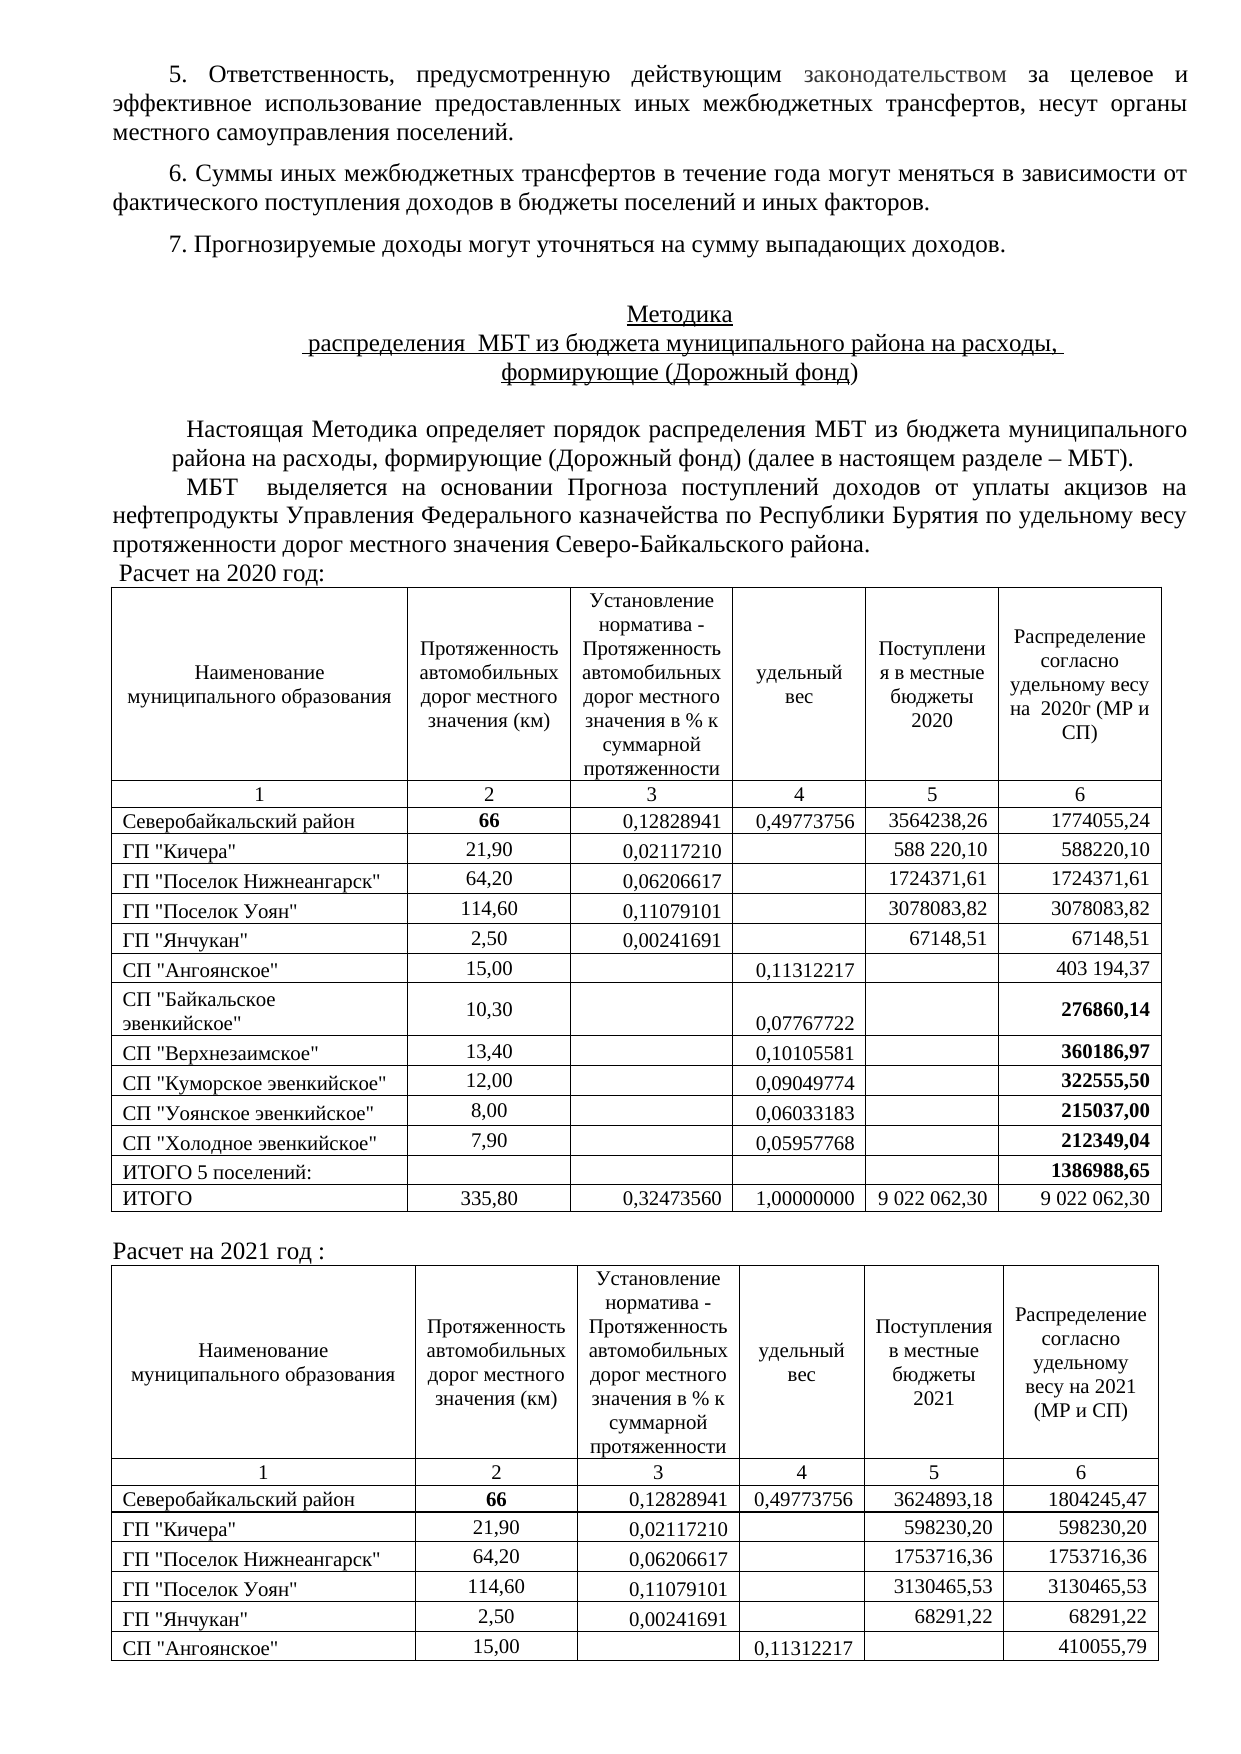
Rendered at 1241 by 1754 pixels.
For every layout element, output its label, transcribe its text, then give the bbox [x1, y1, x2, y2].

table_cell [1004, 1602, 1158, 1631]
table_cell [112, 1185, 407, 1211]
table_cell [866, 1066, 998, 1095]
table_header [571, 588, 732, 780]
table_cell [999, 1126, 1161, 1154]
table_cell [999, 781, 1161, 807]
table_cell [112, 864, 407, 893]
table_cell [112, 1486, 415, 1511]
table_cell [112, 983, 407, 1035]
text Настоящая Методика определяет порядок распределения МБТ из бюджета муниципального района на расходы, формирующие (Дорожный фонд) (далее в настоящем разделе – МБТ). [172, 414, 1187, 472]
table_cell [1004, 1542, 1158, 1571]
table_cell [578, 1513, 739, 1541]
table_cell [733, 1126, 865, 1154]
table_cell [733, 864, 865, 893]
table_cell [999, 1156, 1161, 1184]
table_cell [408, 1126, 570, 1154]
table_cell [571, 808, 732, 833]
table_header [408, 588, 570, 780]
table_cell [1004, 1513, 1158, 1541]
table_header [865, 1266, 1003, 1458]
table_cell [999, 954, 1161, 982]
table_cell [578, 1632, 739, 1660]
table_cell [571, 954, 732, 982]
text Расчет на 2020 год: [112, 558, 1187, 587]
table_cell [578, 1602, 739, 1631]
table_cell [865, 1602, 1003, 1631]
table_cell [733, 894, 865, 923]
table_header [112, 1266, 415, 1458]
text формирующие (Дорожный фонд) [172, 357, 1187, 385]
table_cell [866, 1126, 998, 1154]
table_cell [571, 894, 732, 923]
text 5. Ответственность, предусмотренную действующим законодательством за целевое и эффективное использование предоставленных иных межбюджетных трансфертов, несут органы местного самоуправления поселений. [112, 59, 1188, 145]
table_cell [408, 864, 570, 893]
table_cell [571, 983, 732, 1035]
text 6. Суммы иных межбюджетных трансфертов в течение года могут меняться в зависимости от фактического поступления доходов в бюджеты поселений и иных факторов. [112, 158, 1188, 216]
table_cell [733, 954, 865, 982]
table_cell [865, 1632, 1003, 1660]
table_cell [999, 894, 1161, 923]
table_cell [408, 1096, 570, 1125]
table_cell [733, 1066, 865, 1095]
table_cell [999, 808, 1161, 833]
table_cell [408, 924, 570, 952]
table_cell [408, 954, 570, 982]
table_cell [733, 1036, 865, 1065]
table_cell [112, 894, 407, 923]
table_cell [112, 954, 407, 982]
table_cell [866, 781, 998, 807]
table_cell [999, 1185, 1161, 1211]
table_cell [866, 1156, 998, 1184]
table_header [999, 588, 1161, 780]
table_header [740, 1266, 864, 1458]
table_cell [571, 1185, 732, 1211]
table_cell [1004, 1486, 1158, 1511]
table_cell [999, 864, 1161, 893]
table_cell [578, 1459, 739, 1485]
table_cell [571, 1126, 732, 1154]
text Расчет на 2021 год : [112, 1236, 1187, 1265]
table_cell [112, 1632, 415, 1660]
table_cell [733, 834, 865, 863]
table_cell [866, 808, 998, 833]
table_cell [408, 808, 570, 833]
text Методика [172, 299, 1187, 328]
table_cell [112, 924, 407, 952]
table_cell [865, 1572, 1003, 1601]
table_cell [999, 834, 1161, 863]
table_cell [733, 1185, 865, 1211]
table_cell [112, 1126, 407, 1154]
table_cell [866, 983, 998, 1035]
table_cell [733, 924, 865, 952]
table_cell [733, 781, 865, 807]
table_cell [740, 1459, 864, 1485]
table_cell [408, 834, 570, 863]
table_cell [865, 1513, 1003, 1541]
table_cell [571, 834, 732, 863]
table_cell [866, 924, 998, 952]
text распределения МБТ из бюджета муниципального района на расходы, [172, 328, 1187, 357]
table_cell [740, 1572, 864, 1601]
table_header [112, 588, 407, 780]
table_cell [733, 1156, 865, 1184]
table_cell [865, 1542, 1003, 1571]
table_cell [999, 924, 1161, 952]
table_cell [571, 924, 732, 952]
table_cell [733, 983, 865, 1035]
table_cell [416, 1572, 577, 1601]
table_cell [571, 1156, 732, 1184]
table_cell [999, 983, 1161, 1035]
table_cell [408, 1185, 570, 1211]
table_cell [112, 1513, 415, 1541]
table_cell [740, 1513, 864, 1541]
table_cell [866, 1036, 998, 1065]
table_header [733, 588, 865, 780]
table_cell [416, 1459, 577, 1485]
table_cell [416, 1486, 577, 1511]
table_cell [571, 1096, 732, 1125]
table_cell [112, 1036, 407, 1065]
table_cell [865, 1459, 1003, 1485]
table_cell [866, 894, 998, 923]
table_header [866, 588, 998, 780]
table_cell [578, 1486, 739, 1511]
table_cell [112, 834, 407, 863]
text 7. Прогнозируемые доходы могут уточняться на сумму выпадающих доходов. [112, 229, 1188, 257]
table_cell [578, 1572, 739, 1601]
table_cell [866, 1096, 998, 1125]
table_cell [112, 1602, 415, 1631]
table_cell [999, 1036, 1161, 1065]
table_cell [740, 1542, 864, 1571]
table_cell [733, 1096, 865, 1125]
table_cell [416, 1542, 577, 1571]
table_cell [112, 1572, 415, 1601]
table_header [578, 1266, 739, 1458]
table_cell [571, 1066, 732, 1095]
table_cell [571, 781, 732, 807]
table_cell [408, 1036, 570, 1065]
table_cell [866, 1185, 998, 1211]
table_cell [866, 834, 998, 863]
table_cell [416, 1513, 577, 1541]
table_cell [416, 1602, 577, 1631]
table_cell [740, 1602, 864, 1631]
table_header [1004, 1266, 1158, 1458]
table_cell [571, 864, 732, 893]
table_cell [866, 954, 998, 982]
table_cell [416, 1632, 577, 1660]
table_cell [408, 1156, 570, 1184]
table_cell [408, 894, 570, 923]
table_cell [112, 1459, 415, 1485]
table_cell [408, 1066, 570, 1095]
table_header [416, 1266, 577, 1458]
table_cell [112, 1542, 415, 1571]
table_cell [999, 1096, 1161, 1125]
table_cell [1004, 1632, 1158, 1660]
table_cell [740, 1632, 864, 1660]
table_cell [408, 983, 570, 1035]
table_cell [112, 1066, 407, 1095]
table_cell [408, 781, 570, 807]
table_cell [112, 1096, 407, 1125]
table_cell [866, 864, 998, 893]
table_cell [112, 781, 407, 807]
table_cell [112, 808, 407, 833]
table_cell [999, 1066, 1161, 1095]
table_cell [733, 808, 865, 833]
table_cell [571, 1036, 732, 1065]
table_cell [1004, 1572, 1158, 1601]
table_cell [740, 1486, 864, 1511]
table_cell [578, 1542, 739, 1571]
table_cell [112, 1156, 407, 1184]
text МБТ выделяется на основании Прогноза поступлений доходов от уплаты акцизов на нефтепродукты Управления Федерального казначейства по Республики Бурятия по удельному весу протяженности дорог местного значения Северо-Байкальского района. [112, 472, 1187, 558]
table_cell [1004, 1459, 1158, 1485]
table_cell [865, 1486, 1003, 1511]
